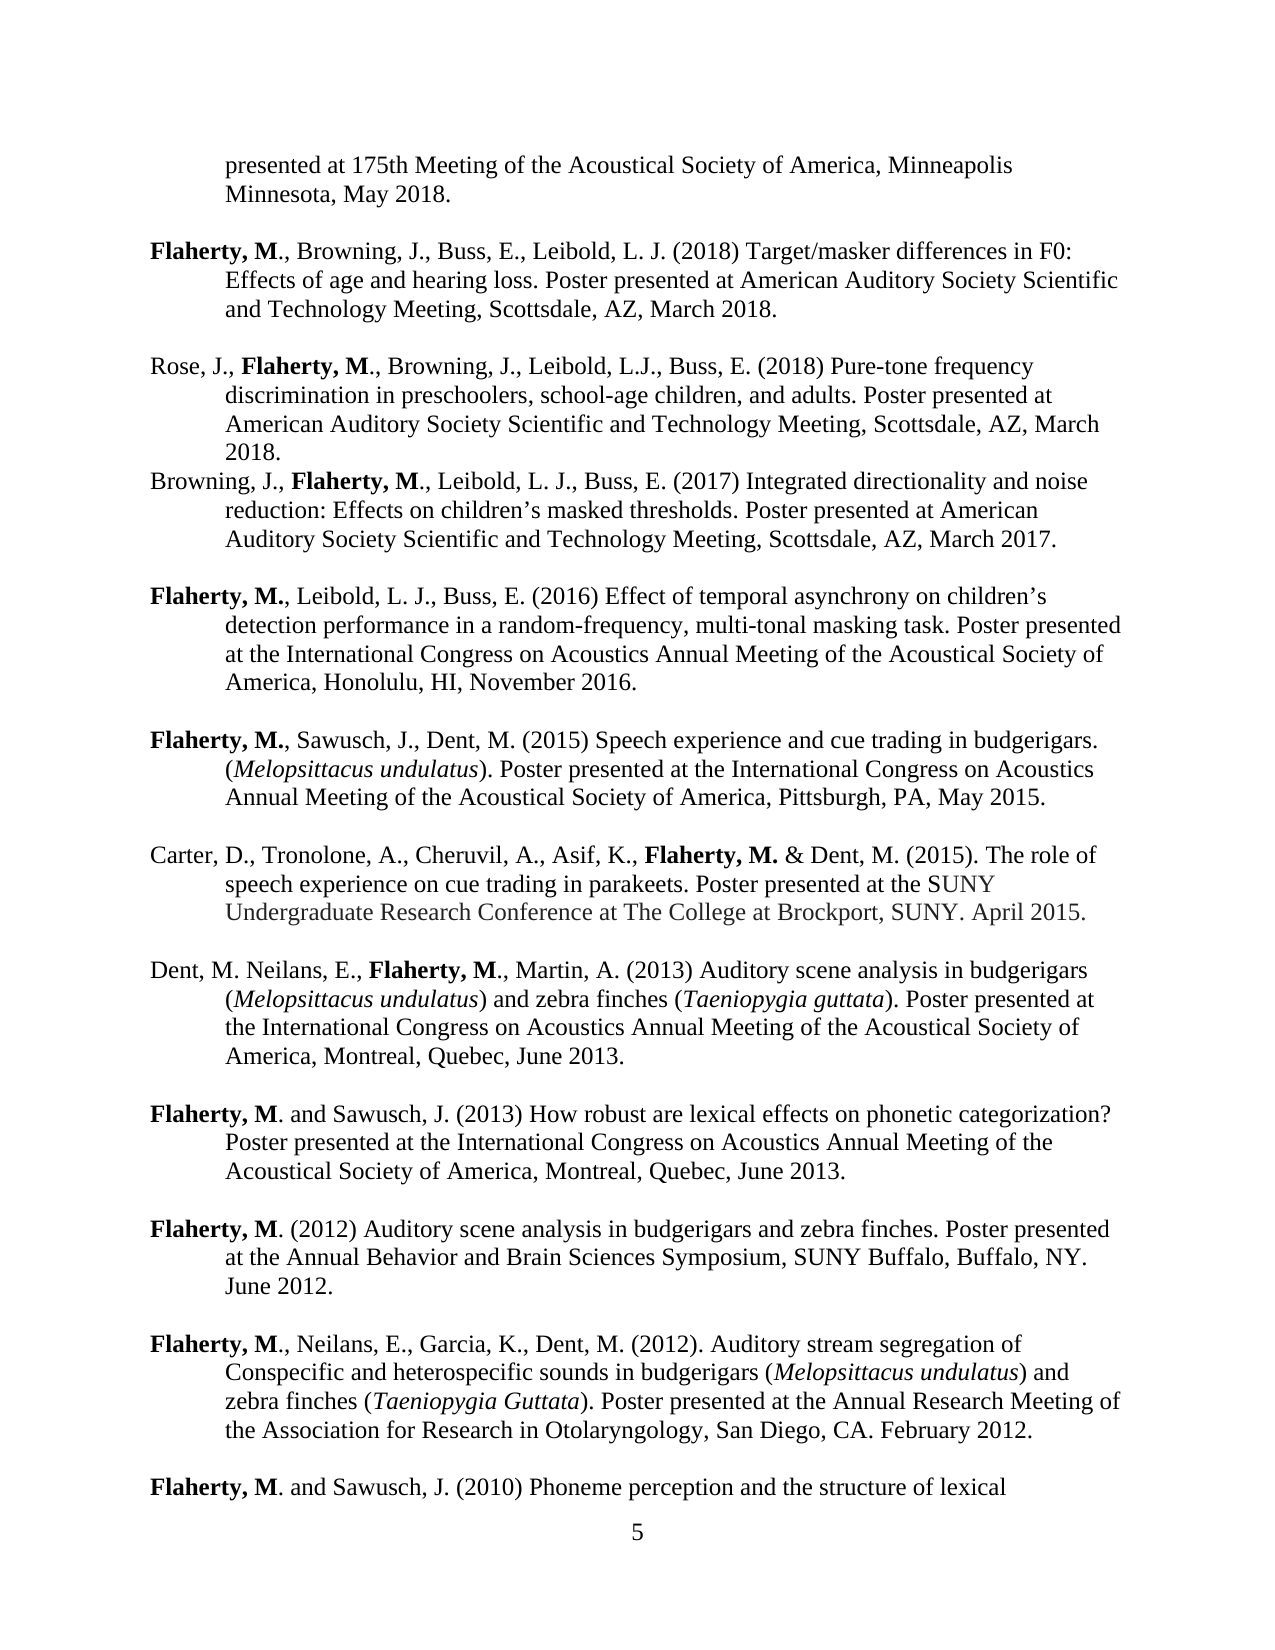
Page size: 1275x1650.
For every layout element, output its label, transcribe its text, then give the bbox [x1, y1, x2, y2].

text Dent, M. Neilans, E., Flaherty, M., Martin, A. (2013) Auditory scene analysis in budgerigars (Melopsittacus undulatus) and zebra finches (Taeniopygia guttata). Poster presented at the International Congress on Acoustics Annual Meeting of the Acoustical Society of America, Montreal, Quebec, June 2013. [150, 955, 1125, 1070]
text Flaherty, M., Leibold, L. J., Buss, E. (2016) Effect of temporal asynchrony on children’s detection performance in a random-frequency, multi-tonal masking task. Poster presented at the International Congress on Acoustics Annual Meeting of the Acoustical Society of America, Honolulu, HI, November 2016. [150, 581, 1125, 696]
text Browning, J., Flaherty, M., Leibold, L. J., Buss, E. (2017) Integrated directionality and noise reduction: Effects on children’s masked thresholds. Poster presented at American Auditory Society Scientific and Technology Meeting, Scottsdale, AZ, March 2017. [150, 466, 1125, 552]
text Flaherty, M. and Sawusch, J. (2013) How robust are lexical effects on phonetic categorization? Poster presented at the International Congress on Acoustics Annual Meeting of the Acoustical Society of America, Montreal, Quebec, June 2013. [150, 1099, 1125, 1185]
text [150, 150, 1125, 207]
text Flaherty, M. (2012) Auditory scene analysis in budgerigars and zebra finches. Poster presented at the Annual Behavior and Brain Sciences Symposium, SUNY Buffalo, Buffalo, NY. June 2012. [150, 1214, 1125, 1300]
text Flaherty, M., Browning, J., Buss, E., Leibold, L. J. (2018) Target/masker differences in F0: Effects of age and hearing loss. Poster presented at American Auditory Society Scientific and Technology Meeting, Scottsdale, AZ, March 2018. [150, 236, 1125, 322]
text Rose, J., Flaherty, M., Browning, J., Leibold, L.J., Buss, E. (2018) Pure-tone frequency discrimination in preschoolers, school-age children, and adults. Poster presented at American Auditory Society Scientific and Technology Meeting, Scottsdale, AZ, March 2018. [150, 351, 1125, 466]
text Carter, D., Tronolone, A., Cheruvil, A., Asif, K., Flaherty, M. & Dent, M. (2015). The role of speech experience on cue trading in parakeets. Poster presented at the SUNY Undergraduate Research Conference at The College at Brockport, SUNY. April 2015. [150, 840, 1125, 926]
text Flaherty, M., Sawusch, J., Dent, M. (2015) Speech experience and cue trading in budgerigars. (Melopsittacus undulatus). Poster presented at the International Congress on Acoustics Annual Meeting of the Acoustical Society of America, Pittsburgh, PA, May 2015. [150, 725, 1125, 811]
text Flaherty, M., Neilans, E., Garcia, K., Dent, M. (2012). Auditory stream segregation of Conspecific and heterospecific sounds in budgerigars (Melopsittacus undulatus) and zebra finches (Taeniopygia Guttata). Poster presented at the Annual Research Meeting of the Association for Research in Otolaryngology, San Diego, CA. February 2012. [150, 1329, 1125, 1444]
text Flaherty, M. and Sawusch, J. (2010) Phoneme perception and the structure of lexical [150, 1472, 1125, 1501]
